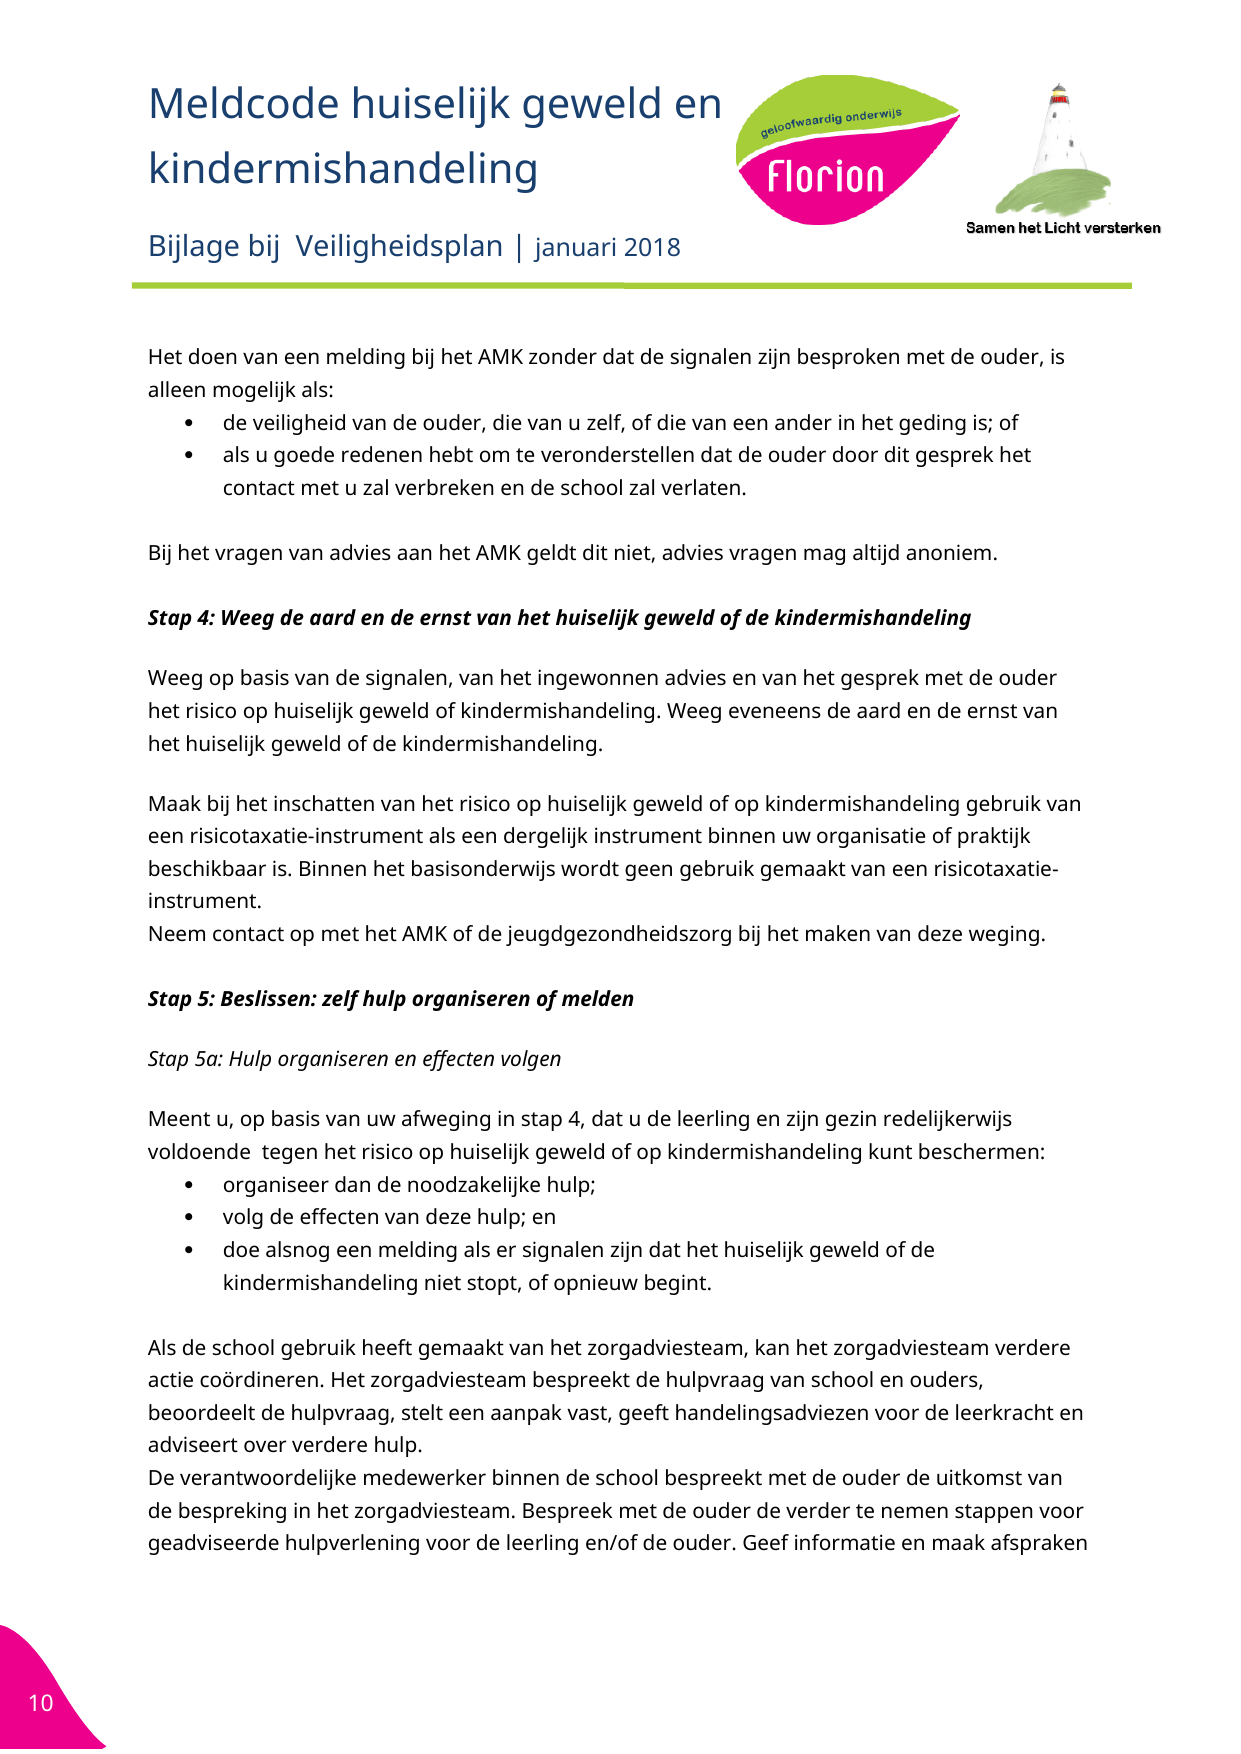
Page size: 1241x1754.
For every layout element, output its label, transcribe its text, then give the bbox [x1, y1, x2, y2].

list organiseer dan de noodzakelijke hulp; [185, 1170, 1092, 1198]
text Weeg op basis van de signalen, van het ingewonnen advies en van het gesprek met de ouder het risico op huiselijk geweld of kindermishandeling. Weeg eveneens de aard en de ernst van het huiselijk geweld of de kindermishandeling. [148, 663, 1092, 757]
picture [0, 1625, 107, 1749]
list de veiligheid van de ouder, die van u zelf, of die van een ander in het geding is; of [185, 408, 1092, 436]
picture [736, 75, 1164, 241]
text Stap 4: Weeg de aard en de ernst van het huiselijk geweld of de kindermishandeling [148, 603, 1092, 632]
text Bij het vragen van advies aan het AMK geldt dit niet, advies vragen mag altijd anoniem. [148, 538, 1092, 567]
text Maak bij het inschatten van het risico op huiselijk geweld of op kindermishandeling gebruik van een risicotaxatie-instrument als een dergelijk instrument binnen uw organisatie of praktijk beschikbaar is. Binnen het basisonderwijs wordt geen gebruik gemaakt van een risicotaxatie-instrument. [148, 789, 1092, 915]
list volg de effecten van deze hulp; en [185, 1202, 1092, 1231]
text Als de school gebruik heeft gemaakt van het zorgadviesteam, kan het zorgadviesteam verdere actie coördineren. Het zorgadviesteam bespreekt de hulpvraag van school en ouders, beoordeelt de hulpvraag, stelt een aanpak vast, geeft handelingsadviezen voor de leerkracht en adviseert over verdere hulp. [148, 1333, 1092, 1459]
text Stap 5: Beslissen: zelf hulp organiseren of melden [148, 984, 1092, 1013]
text Meent u, op basis van uw afweging in stap 4, dat u de leerling en zijn gezin redelijkerwijs voldoende tegen het risico op huiselijk geweld of op kindermishandeling kunt beschermen: [148, 1104, 1092, 1166]
text Stap 5a: Hulp organiseren en effecten volgen [148, 1044, 1092, 1073]
text Het doen van een melding bij het AMK zonder dat de signalen zijn besproken met de ouder, is alleen mogelijk als: [148, 342, 1092, 403]
list als u goede redenen hebt om te veronderstellen dat de ouder door dit gesprek het contact met u zal verbreken en de school zal verlaten. [185, 440, 1092, 501]
list doe alsnog een melding als er signalen zijn dat het huiselijk geweld of de kindermishandeling niet stopt, of opnieuw begint. [185, 1235, 1092, 1296]
text Neem contact op met het AMK of de jeugdgezondheidszorg bij het maken van deze weging. [148, 919, 1092, 948]
